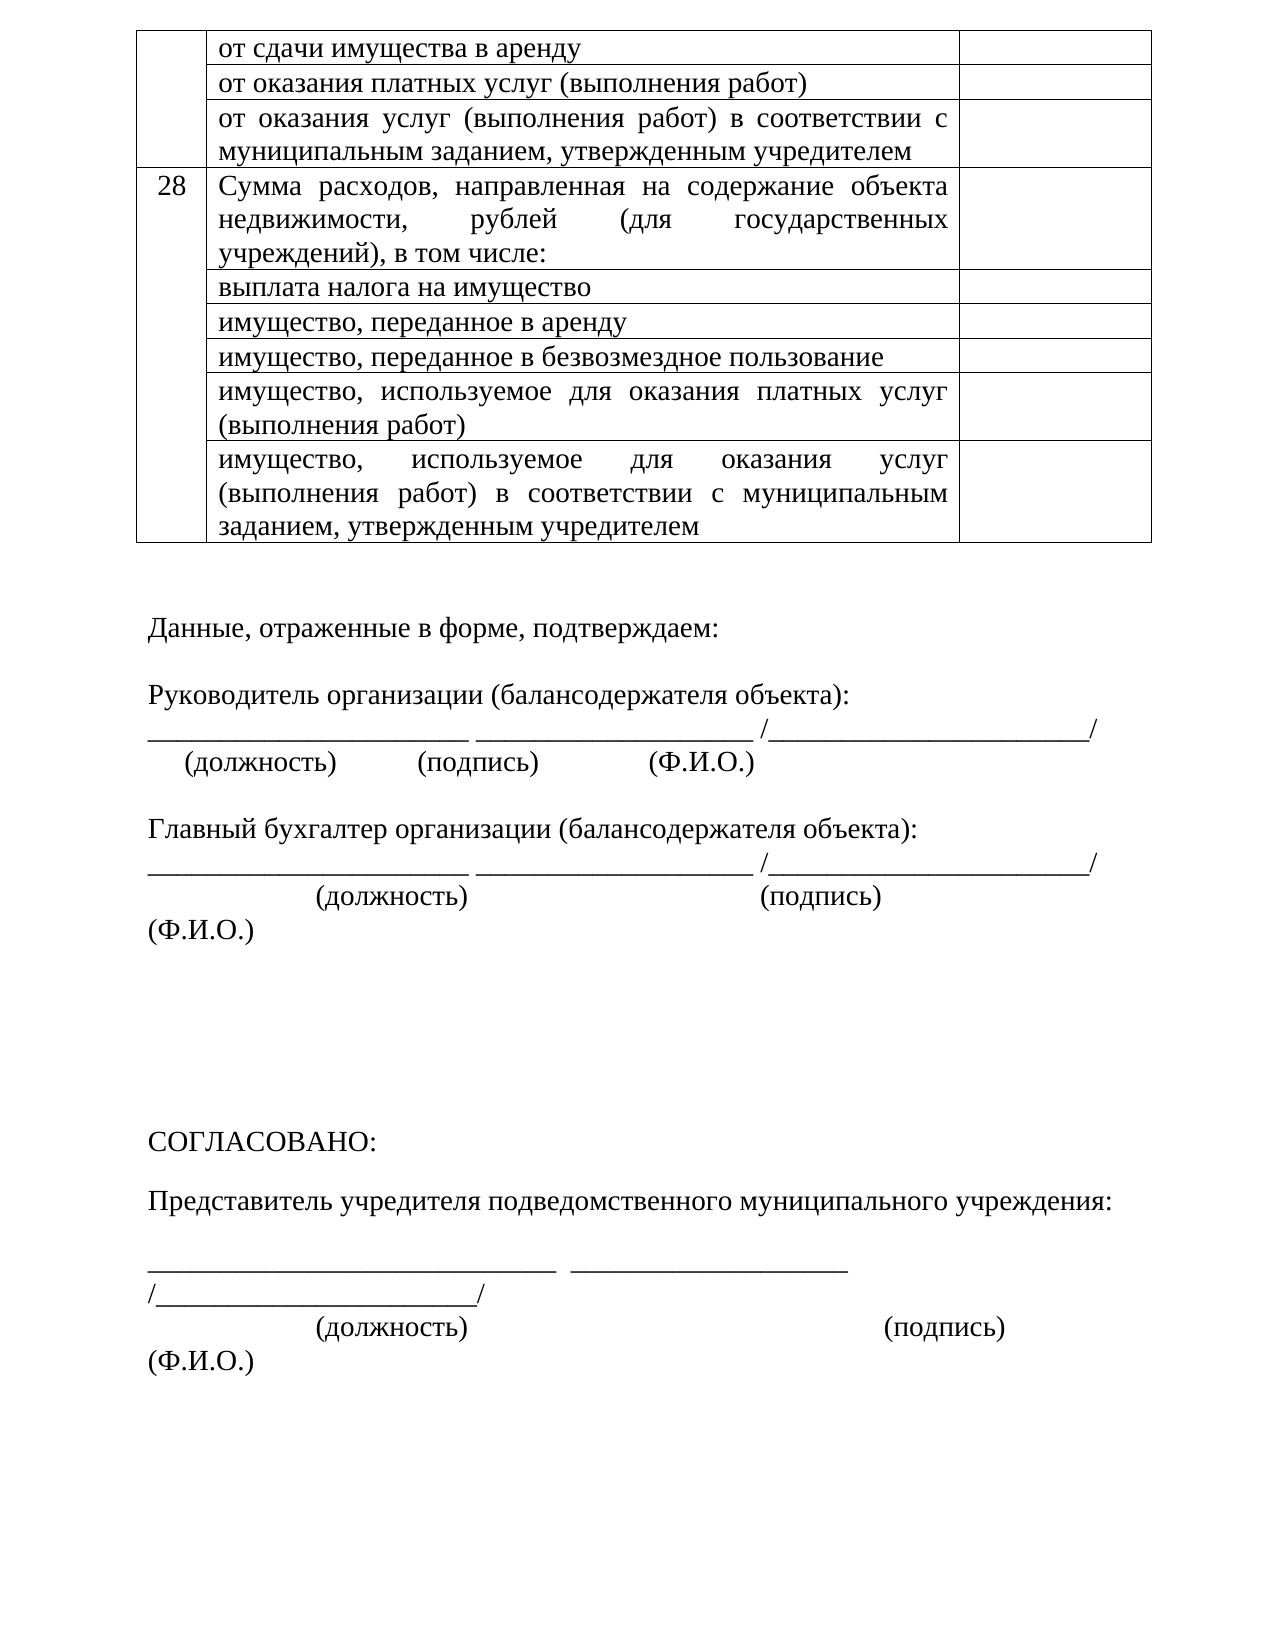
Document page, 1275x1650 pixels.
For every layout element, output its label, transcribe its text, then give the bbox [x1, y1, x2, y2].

text Руководитель организации (балансодержателя объекта): [148, 677, 1186, 711]
text Представитель учредителя подведомственного муниципального учреждения: [148, 1183, 1186, 1217]
table_cell [960, 65, 1151, 99]
table_cell [960, 304, 1151, 338]
table_cell [960, 441, 1151, 542]
table_cell [960, 373, 1151, 440]
text (должность) (подпись) (Ф.И.О.) [148, 1309, 1186, 1377]
text Главный бухгалтер организации (балансодержателя объекта): [148, 811, 1186, 845]
table_cell [960, 339, 1151, 372]
text ______________________ ___________________ /______________________/ [148, 711, 1186, 744]
text СОГЛАСОВАНО: [148, 1124, 1186, 1157]
text Данные, отраженные в форме, подтверждаем: [148, 610, 1186, 644]
table_cell выплата налога на имущество [207, 270, 959, 303]
table_cell от оказания платных услуг (выполнения работ) [207, 65, 959, 99]
table_cell имущество, переданное в аренду [207, 304, 959, 338]
table_cell от сдачи имущества в аренду [207, 31, 959, 64]
table_cell 27 [137, 31, 206, 167]
text (должность) (подпись) (Ф.И.О.) [148, 744, 1186, 778]
text (должность) (подпись) (Ф.И.О.) [148, 878, 1186, 946]
table_cell Сумма расходов, направленная на содержание объекта недвижимости, рублей (для государственных учреждений), в том числе: [207, 168, 959, 268]
table_cell 28 [137, 168, 206, 542]
table_cell [960, 31, 1151, 64]
table_cell имущество, переданное в безвозмездное пользование [207, 339, 959, 372]
text ____________________________ ___________________ /______________________/ [148, 1242, 1186, 1309]
table_cell имущество, используемое для оказания услуг (выполнения работ) в соответствии с муниципальным заданием, утвержденным учредителем [207, 441, 959, 542]
table_cell [960, 270, 1151, 303]
text ______________________ ___________________ /______________________/ [148, 845, 1186, 878]
table_cell от оказания услуг (выполнения работ) в соответствии с муниципальным заданием, утвержденным учредителем [207, 100, 959, 167]
table_cell [960, 168, 1151, 268]
table_cell [960, 100, 1151, 167]
table_cell имущество, используемое для оказания платных услуг (выполнения работ) [207, 373, 959, 440]
